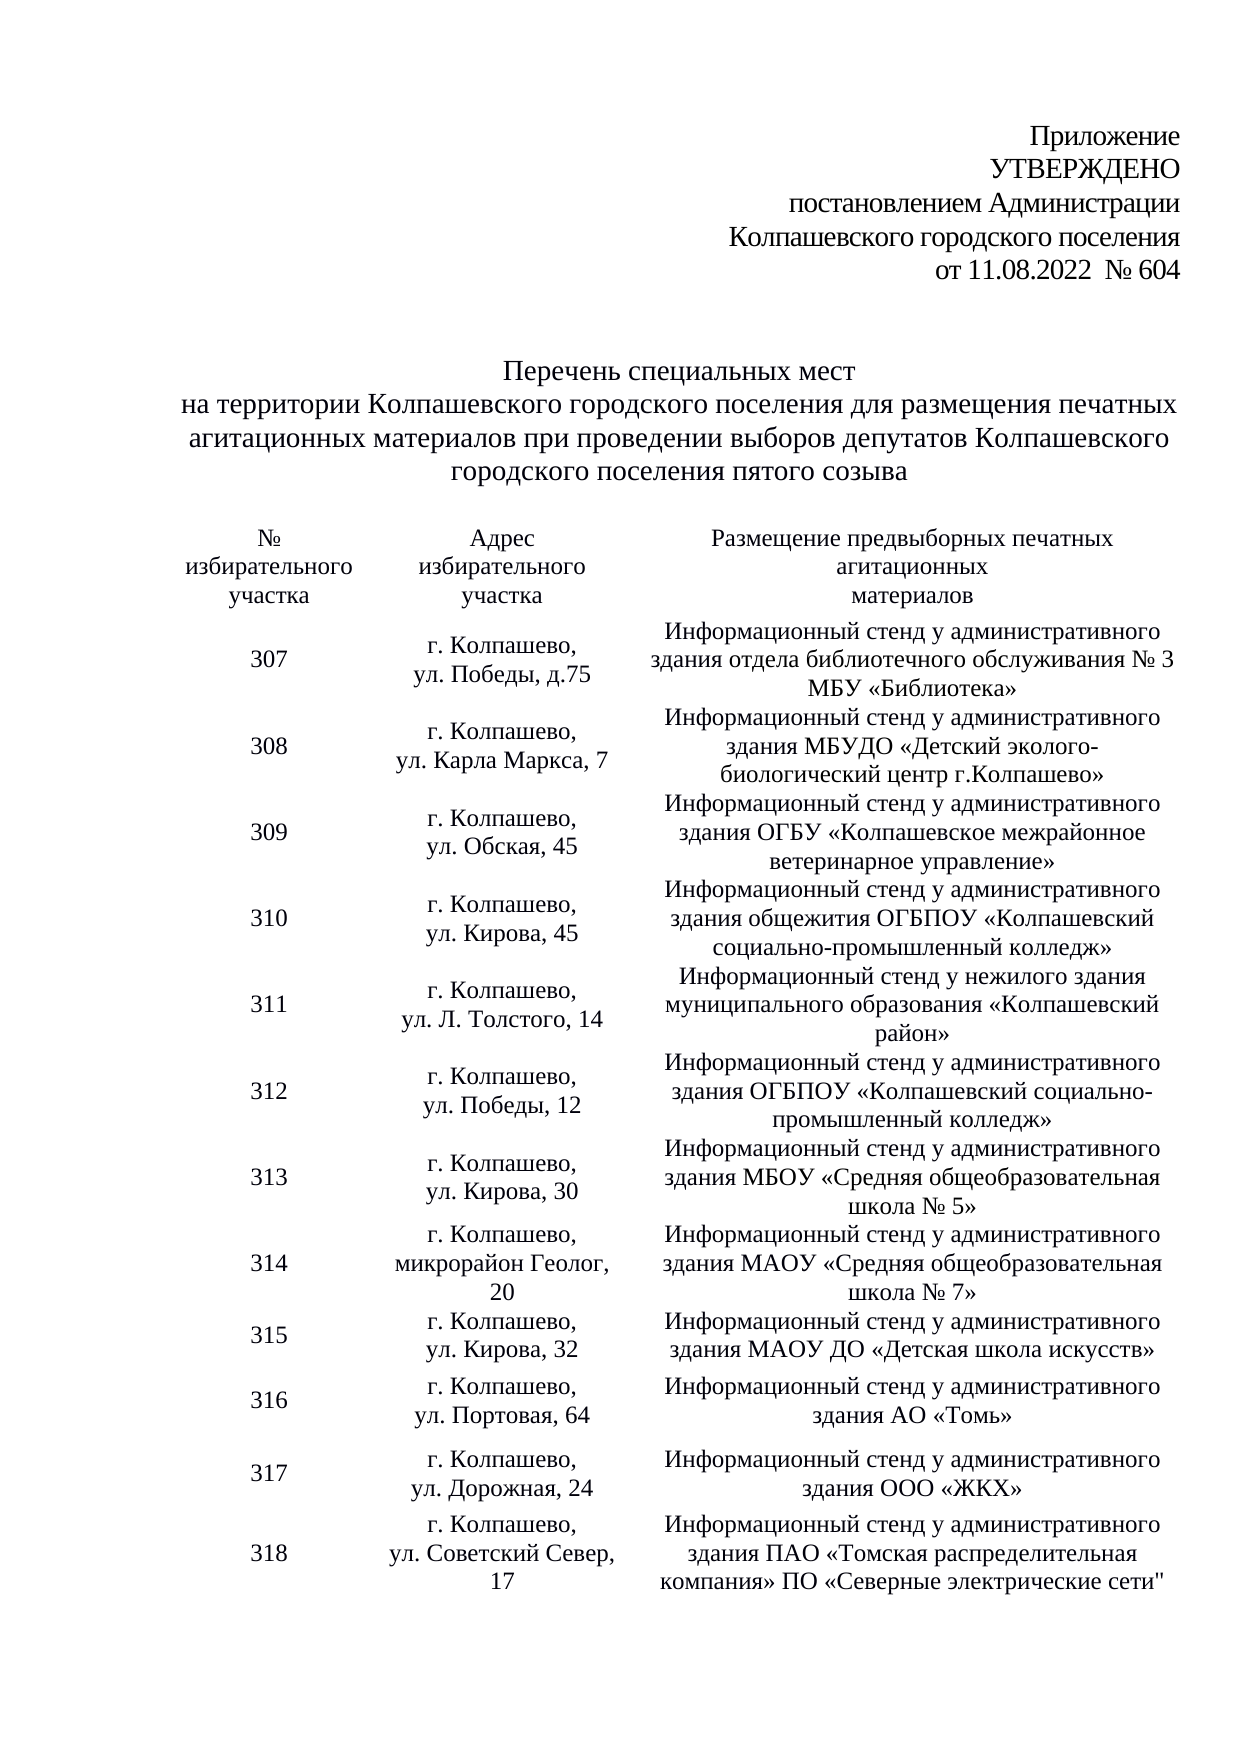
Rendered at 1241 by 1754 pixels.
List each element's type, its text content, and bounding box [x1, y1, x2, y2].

table_cell 307 [169, 616, 369, 702]
table_cell 315 [169, 1306, 369, 1363]
table_cell 309 [169, 788, 369, 874]
table_cell 316 [169, 1363, 369, 1436]
table_cell Информационный стенд у административного здания АО «Томь» [635, 1363, 1190, 1436]
table_cell г. Колпашево, микрорайон Геолог, 20 [369, 1220, 635, 1306]
text Перечень специальных мест [177, 353, 1181, 386]
table_header № избирательного участка [169, 516, 369, 616]
table_cell 312 [169, 1047, 369, 1133]
table_cell 310 [169, 875, 369, 961]
table_cell 314 [169, 1220, 369, 1306]
text Приложение [177, 118, 1181, 152]
table_cell Информационный стенд у административного здания ПАО «Томская распределительная компания» ПО «Северные электрические сети" [635, 1509, 1190, 1595]
table_cell г. Колпашево, ул. Л. Толстого, 14 [369, 961, 635, 1047]
table_cell Информационный стенд у административного здания ОГБПОУ «Колпашевский социально-промышленный колледж» [635, 1047, 1190, 1133]
table_cell г. Колпашево, ул. Портовая, 64 [369, 1363, 635, 1436]
table_cell г. Колпашево, ул. Кирова, 32 [369, 1306, 635, 1363]
table_cell 317 [169, 1436, 369, 1509]
table_cell г. Колпашево, ул. Кирова, 45 [369, 875, 635, 961]
table_cell Информационный стенд у административного здания ООО «ЖКХ» [635, 1436, 1190, 1509]
table_cell 318 [169, 1509, 369, 1595]
table_cell Информационный стенд у административного здания МАОУ «Средняя общеобразовательная школа № 7» [635, 1220, 1190, 1306]
table_cell г. Колпашево, ул. Обская, 45 [369, 788, 635, 874]
table_cell Информационный стенд у административного здания МБУДО «Детский эколого-биологический центр г.Колпашево» [635, 702, 1190, 788]
table_header Размещение предвыборных печатных агитационных материалов [635, 516, 1190, 616]
table_cell г. Колпашево, ул. Победы, 12 [369, 1047, 635, 1133]
table_cell 311 [169, 961, 369, 1047]
table_cell Информационный стенд у административного здания МБОУ «Средняя общеобразовательная школа № 5» [635, 1133, 1190, 1219]
table_cell 308 [169, 702, 369, 788]
table_cell г. Колпашево, ул. Карла Маркса, 7 [369, 702, 635, 788]
table_cell Информационный стенд у административного здания МАОУ ДО «Детская школа искусств» [635, 1306, 1190, 1363]
table_cell Информационный стенд у нежилого здания муниципального образования «Колпашевский район» [635, 961, 1190, 1047]
table_cell Информационный стенд у административного здания общежития ОГБПОУ «Колпашевский социально-промышленный колледж» [635, 875, 1190, 961]
table_cell г. Колпашево, ул. Кирова, 30 [369, 1133, 635, 1219]
text УТВЕРЖДЕНО [177, 152, 1181, 185]
text Колпашевского городского поселения [177, 219, 1181, 252]
table_cell Информационный стенд у административного здания ОГБУ «Колпашевское межрайонное ветеринарное управление» [635, 788, 1190, 874]
text постановлением Администрации [177, 185, 1181, 219]
text от 11.08.2022 № 604 [177, 252, 1181, 286]
table_cell г. Колпашево, ул. Дорожная, 24 [369, 1436, 635, 1509]
table_cell г. Колпашево, ул. Советский Север, 17 [369, 1509, 635, 1595]
table_cell г. Колпашево, ул. Победы, д.75 [369, 616, 635, 702]
table_cell 313 [169, 1133, 369, 1219]
text на территории Колпашевского городского поселения для размещения печатных агитационных материалов при проведении выборов депутатов Колпашевского городского поселения пятого созыва [177, 386, 1181, 487]
table_header Адрес избирательного участка [369, 516, 635, 616]
table_cell Информационный стенд у административного здания отдела библиотечного обслуживания № 3 МБУ «Библиотека» [635, 616, 1190, 702]
